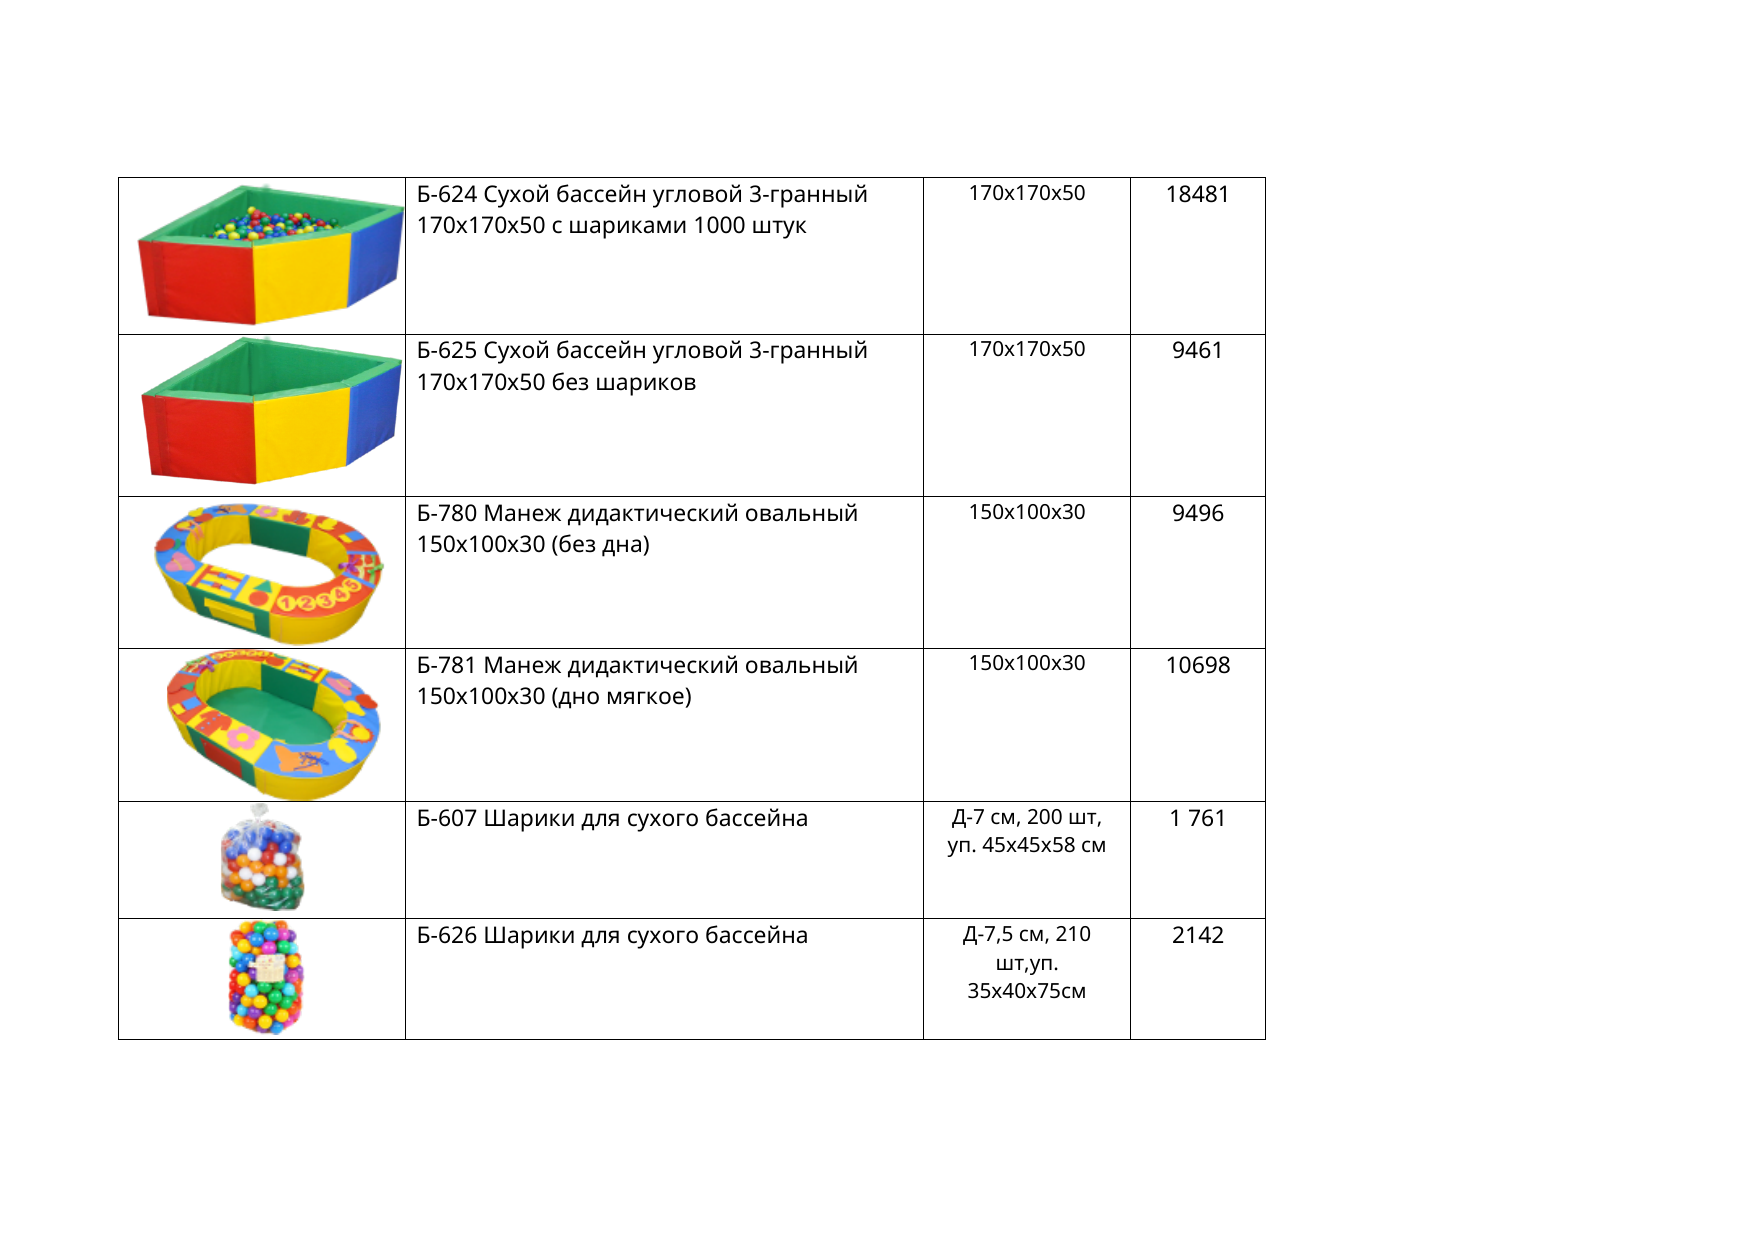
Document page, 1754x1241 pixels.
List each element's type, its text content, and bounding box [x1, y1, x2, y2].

picture [228, 919, 305, 1035]
table_cell [119, 335, 405, 496]
picture [220, 803, 305, 911]
table_cell Б-625 Сухой бассейн угловой 3-гранный 170х170х50 без шариков [406, 335, 923, 496]
table_cell 1 761 [1131, 802, 1265, 918]
picture [139, 334, 404, 486]
table_cell 9496 [1131, 497, 1265, 647]
table_cell Б-607 Шарики для сухого бассейна [406, 802, 923, 918]
table_cell Б-780 Манеж дидактический овальный 150х100х30 (без дна) [406, 497, 923, 647]
table_cell 18481 [1131, 178, 1265, 333]
table_cell Б-781 Манеж дидактический овальный 150х100х30 (дно мягкое) [406, 649, 923, 801]
table_cell 170х170х50 [924, 335, 1130, 496]
picture [167, 649, 381, 801]
table_cell 9461 [1131, 335, 1265, 496]
table_cell Д-7 см, 200 шт, уп. 45х45х58 см [924, 802, 1130, 918]
table_cell 170х170х50 [924, 178, 1130, 333]
table_cell 10698 [1131, 649, 1265, 801]
picture [137, 183, 407, 327]
picture [153, 503, 389, 646]
table_cell [119, 497, 405, 647]
table_cell [119, 178, 405, 333]
table_cell [381, 649, 405, 801]
table_cell [119, 919, 405, 1038]
table_cell [119, 649, 167, 801]
table_cell [119, 802, 405, 918]
table_cell Б-626 Шарики для сухого бассейна [406, 919, 923, 1038]
table_cell Д-7,5 см, 210 шт,уп. 35х40х75см [924, 919, 1130, 1038]
table_cell 2142 [1131, 919, 1265, 1038]
table_cell 150х100х30 [924, 649, 1130, 801]
table_cell Б-624 Сухой бассейн угловой 3-гранный 170х170х50 с шариками 1000 штук [406, 178, 923, 333]
table_cell 150х100х30 [924, 497, 1130, 647]
